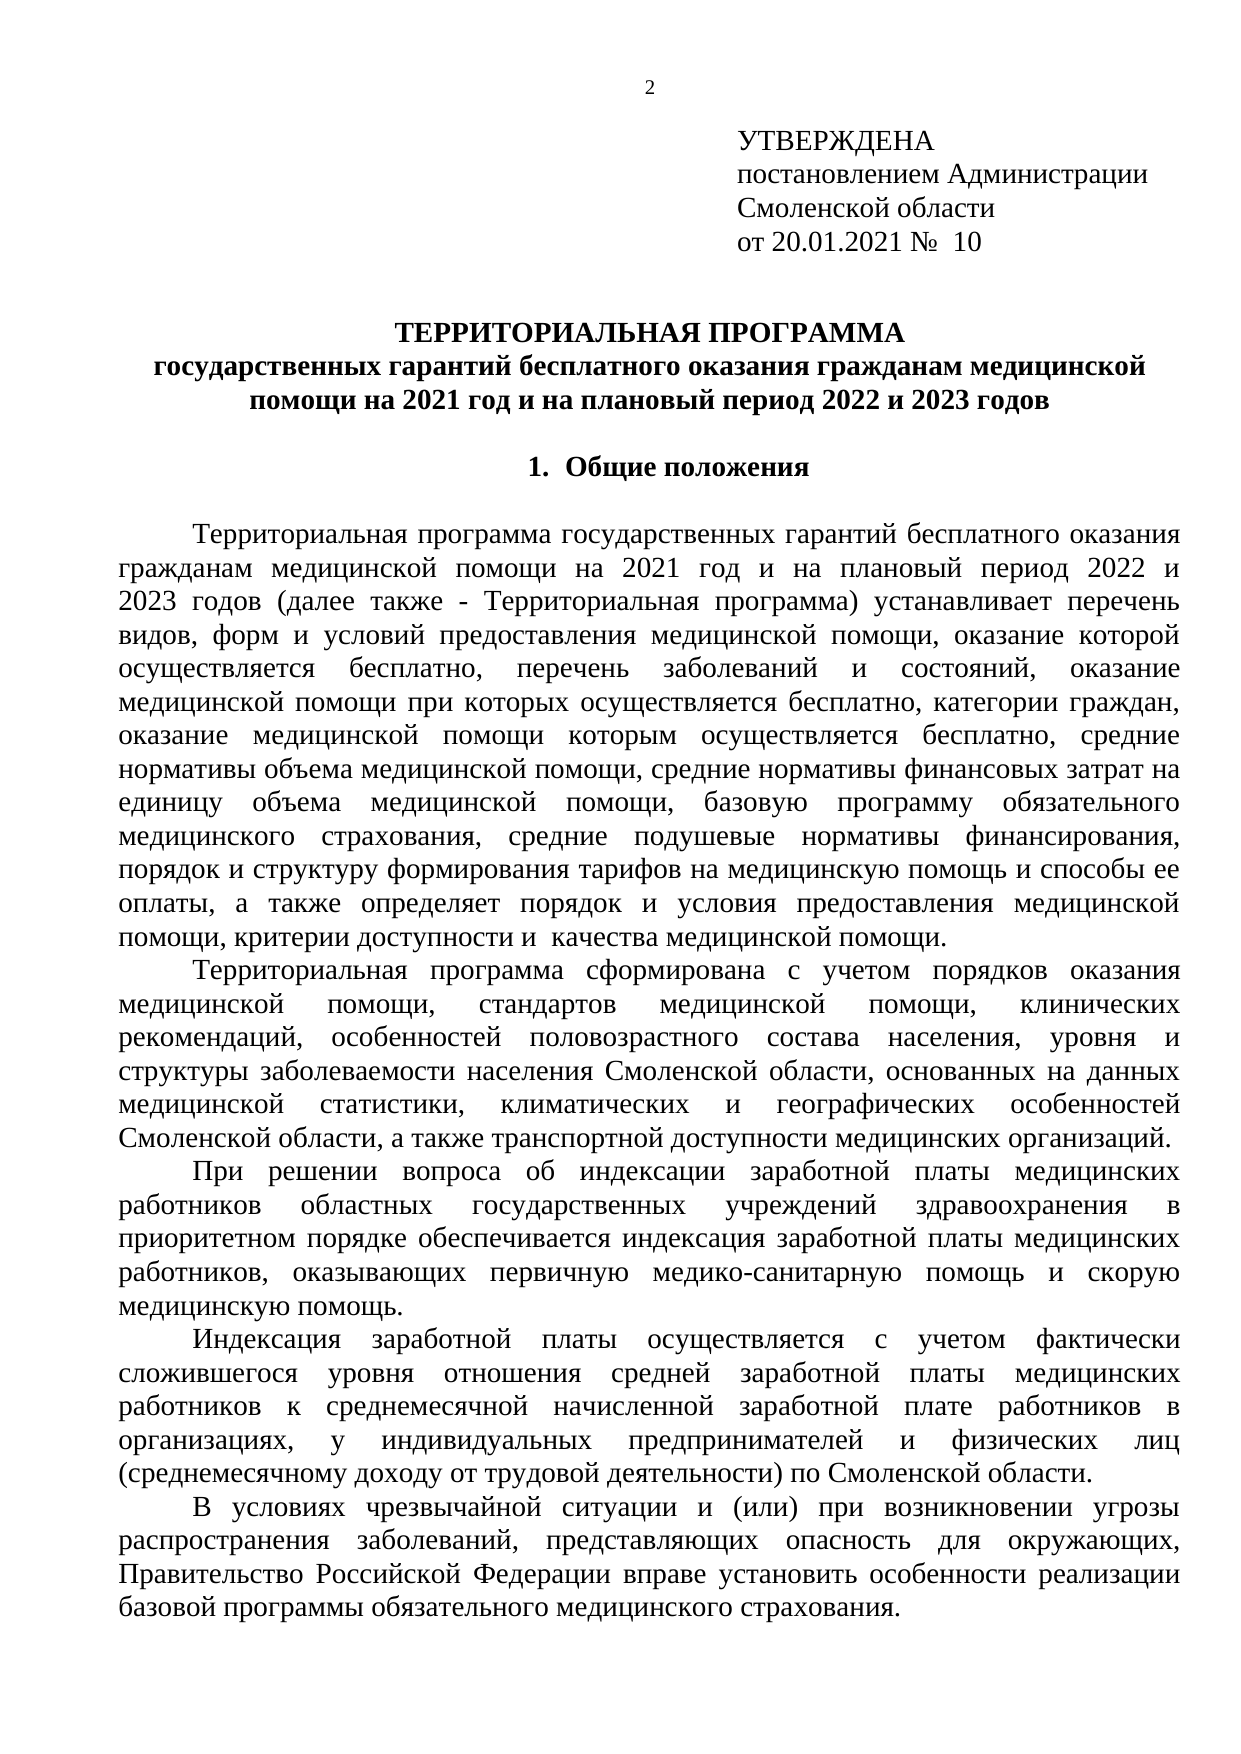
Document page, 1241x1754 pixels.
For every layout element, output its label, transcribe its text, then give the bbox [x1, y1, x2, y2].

text Территориальная программа государственных гарантий бесплатного оказания гражданам медицинской помощи на 2021 год и на плановый период 2022 и 2023 годов (далее также - Территориальная программа) устанавливает перечень видов, форм и условий предоставления медицинской помощи, оказание которой осуществляется бесплатно, перечень заболеваний и состояний, оказание медицинской помощи при которых осуществляется бесплатно, категории граждан, оказание медицинской помощи которым осуществляется бесплатно, средние нормативы объема медицинской помощи, средние нормативы финансовых затрат на единицу объема медицинской помощи, базовую программу обязательного медицинского страхования, средние подушевые нормативы финансирования, порядок и структуру формирования тарифов на медицинскую помощь и способы ее оплаты, а также определяет порядок и условия предоставления медицинской помощи, критерии доступности и качества медицинской помощи. [118, 516, 1181, 952]
text УТВЕРЖДЕНА [413, 123, 1181, 157]
text Индексация заработной платы осуществляется с учетом фактически сложившегося уровня отношения средней заработной платы медицинских работников к среднемесячной начисленной заработной плате работников в организациях, у индивидуальных предпринимателей и физических лиц (среднемесячному доходу от трудовой деятельности) по Смоленской области. [118, 1321, 1181, 1489]
text постановлением Администрации [413, 157, 1181, 190]
text Смоленской области [413, 190, 1181, 224]
text В условиях чрезвычайной ситуации и (или) при возникновении угрозы распространения заболеваний, представляющих опасность для окружающих, Правительство Российской Федерации вправе установить особенности реализации базовой программы обязательного медицинского страхования. [118, 1489, 1181, 1623]
list Общие положения [156, 449, 1181, 483]
text от 20.01.2021 № 10 [413, 224, 1181, 257]
text государственных гарантий бесплатного оказания гражданам медицинской помощи на 2021 год и на плановый период 2022 и 2023 годов [118, 348, 1181, 416]
text При решении вопроса об индексации заработной платы медицинских работников областных государственных учреждений здравоохранения в приоритетном порядке обеспечивается индексация заработной платы медицинских работников, оказывающих первичную медико-санитарную помощь и скорую медицинскую помощь. [118, 1153, 1181, 1321]
text Территориальная программа сформирована с учетом порядков оказания медицинской помощи, стандартов медицинской помощи, клинических рекомендаций, особенностей половозрастного состава населения, уровня и структуры заболеваемости населения Смоленской области, основанных на данных медицинской статистики, климатических и географических особенностей Смоленской области, а также транспортной доступности медицинских организаций. [118, 952, 1181, 1153]
text ТЕРРИТОРИАЛЬНАЯ ПРОГРАММА [118, 315, 1181, 348]
